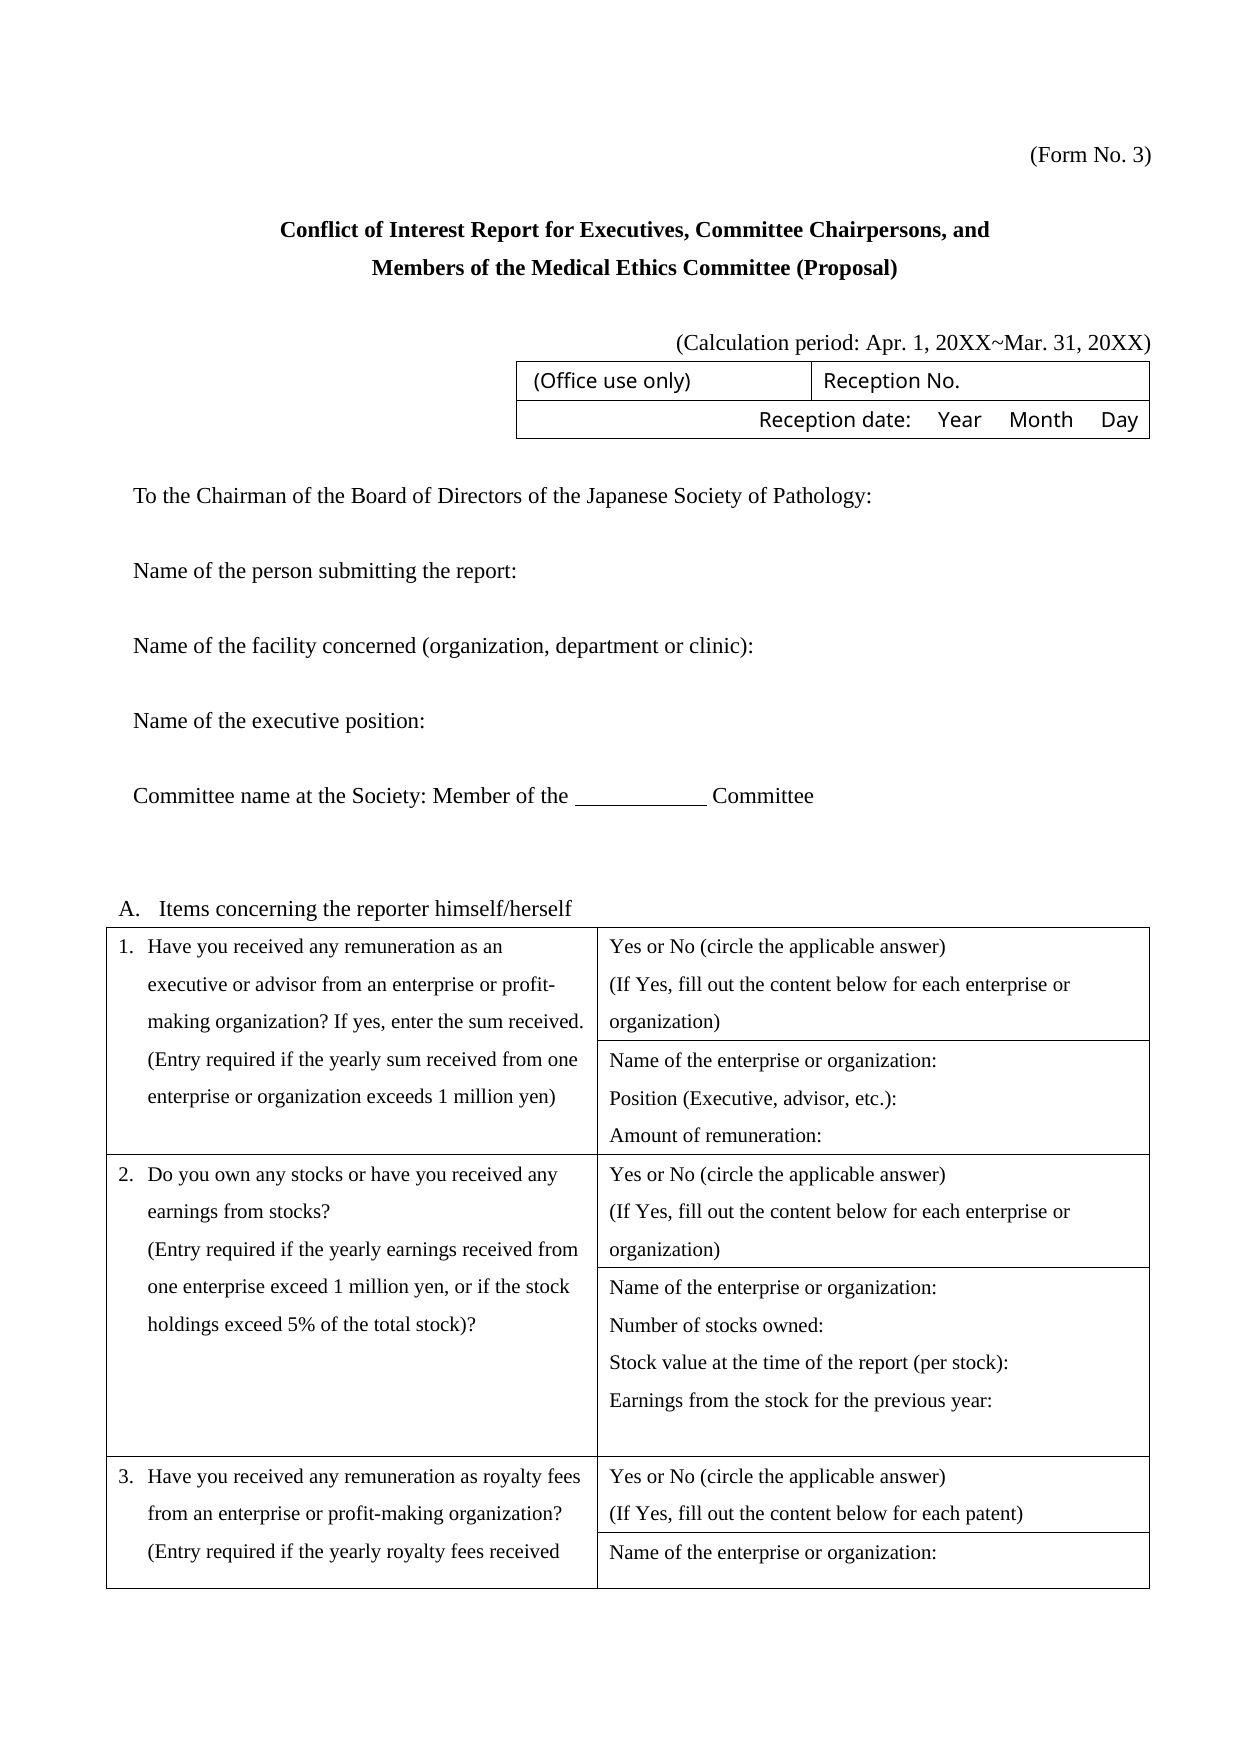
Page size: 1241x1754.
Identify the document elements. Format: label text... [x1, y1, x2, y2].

text (Calculation period: Apr. 1, 20XX~Mar. 31, 20XX) [118, 323, 1152, 361]
table_cell 3. Have you received any remuneration as royalty fees from an enterprise or profit-making organization? (Entry required if the yearly royalty fees received from one enterprise exceed 1 million yen) [107, 1457, 597, 1588]
text Members of the Medical Ethics Committee (Proposal) [118, 248, 1152, 286]
text Name of the executive position: [133, 702, 1152, 739]
table_cell Reception date: Year Month Day [517, 401, 1149, 438]
table_header Yes or No (circle the applicable answer) (If Yes, fill out the content below for each enterprise or organization) [598, 928, 1149, 1040]
table_cell Name of the enterprise or organization: Position (Executive, advisor, etc.): Amount of remuneration: [598, 1041, 1149, 1154]
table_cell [598, 1533, 1149, 1588]
text Committee name at the Society: Member of the Committee [133, 777, 1152, 814]
text Conflict of Interest Report for Executives, Committee Chairpersons, and [118, 211, 1152, 248]
table_header (Office use only) [517, 362, 811, 399]
table_cell Name of the enterprise or organization: Number of stocks owned: Stock value at the time of the report (per stock): Earnings from the stock for the previous year: [598, 1268, 1149, 1456]
text Name of the person submitting the report: [133, 552, 1152, 589]
text A. Items concerning the reporter himself/herself [118, 889, 1152, 927]
table_header Reception No. [812, 362, 1149, 399]
text To the Chairman of the Board of Directors of the Japanese Society of Pathology: [133, 477, 1152, 514]
text Name of the facility concerned (organization, department or clinic): [133, 627, 1152, 664]
table_cell Yes or No (circle the applicable answer) (If Yes, fill out the content below for each enterprise or organization) [598, 1155, 1149, 1267]
table_header 1. Have you received any remuneration as an executive or advisor from an enterprise or profit-making organization? If yes, enter the sum received. (Entry required if the yearly sum received from one enterprise or organization exceeds 1 million yen) [107, 928, 597, 1154]
text (Form No. 3) [118, 136, 1152, 173]
table_cell Yes or No (circle the applicable answer) (If Yes, fill out the content below for each patent) [598, 1457, 1149, 1532]
table_cell 2. Do you own any stocks or have you received any earnings from stocks? (Entry required if the yearly earnings received from one enterprise exceed 1 million yen, or if the stock holdings exceed 5% of the total stock)? [107, 1155, 597, 1456]
